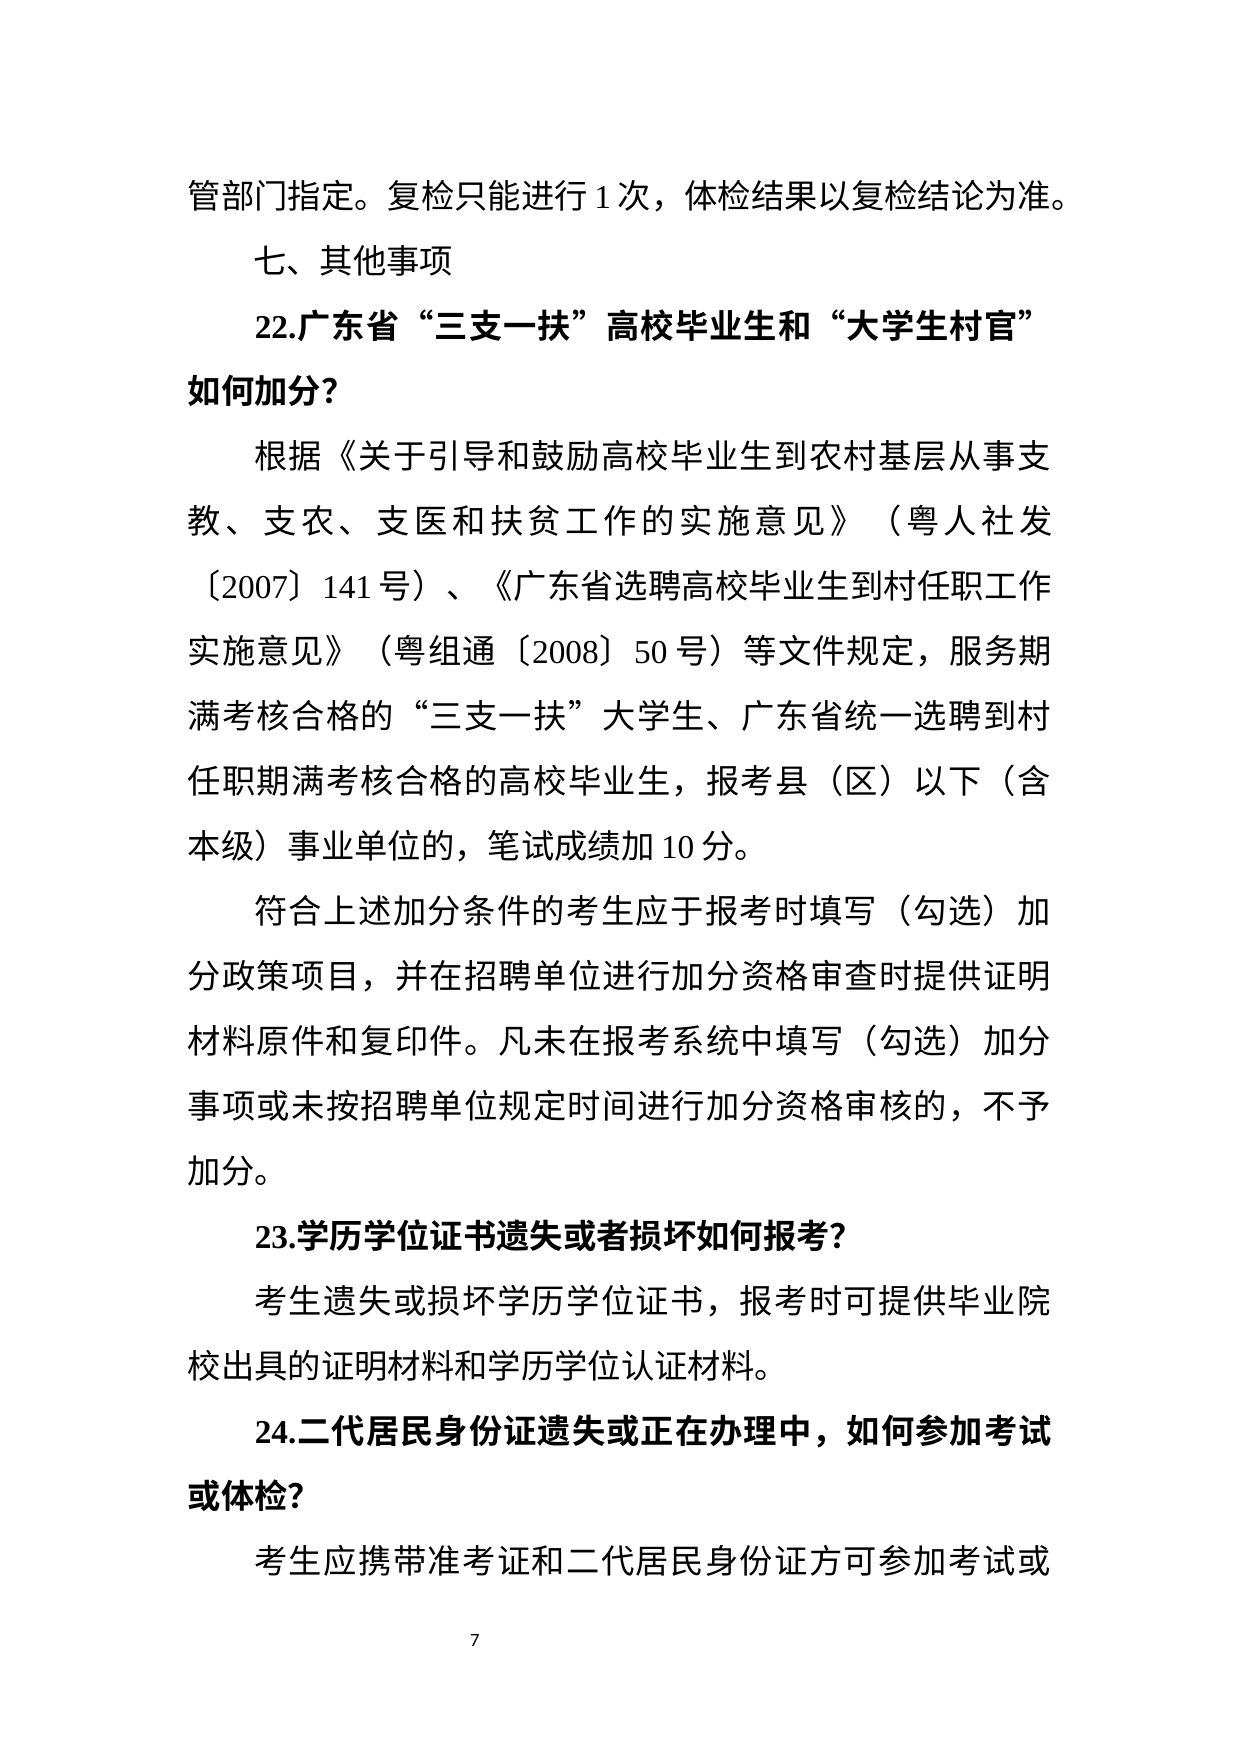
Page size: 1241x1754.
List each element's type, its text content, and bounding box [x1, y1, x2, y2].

text 24.二代居民身份证遗失或正在办理中，如何参加考试或体检？ [187, 1397, 1053, 1527]
text 符合上述加分条件的考生应于报考时填写（勾选）加分政策项目，并在招聘单位进行加分资格审查时提供证明材料原件和复印件。凡未在报考系统中填写（勾选）加分事项或未按招聘单位规定时间进行加分资格审核的，不予加分。 [187, 877, 1053, 1202]
text 七、其他事项 [187, 227, 1053, 292]
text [187, 1527, 1053, 1592]
text 根据《关于引导和鼓励高校毕业生到农村基层从事支教、支农、支医和扶贫工作的实施意见》（粤人社发〔2007〕141号）、《广东省选聘高校毕业生到村任职工作实施意见》（粤组通〔2008〕50号）等文件规定，服务期满考核合格的“三支一扶”大学生、广东省统一选聘到村任职期满考核合格的高校毕业生，报考县（区）以下（含本级）事业单位的，笔试成绩加10分。 [187, 422, 1053, 877]
text 考生遗失或损坏学历学位证书，报考时可提供毕业院校出具的证明材料和学历学位认证材料。 [187, 1267, 1053, 1397]
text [187, 162, 1053, 227]
text 23.学历学位证书遗失或者损坏如何报考？ [187, 1202, 1053, 1267]
text 22.广东省“三支一扶”高校毕业生和“大学生村官”如何加分？ [187, 292, 1053, 422]
